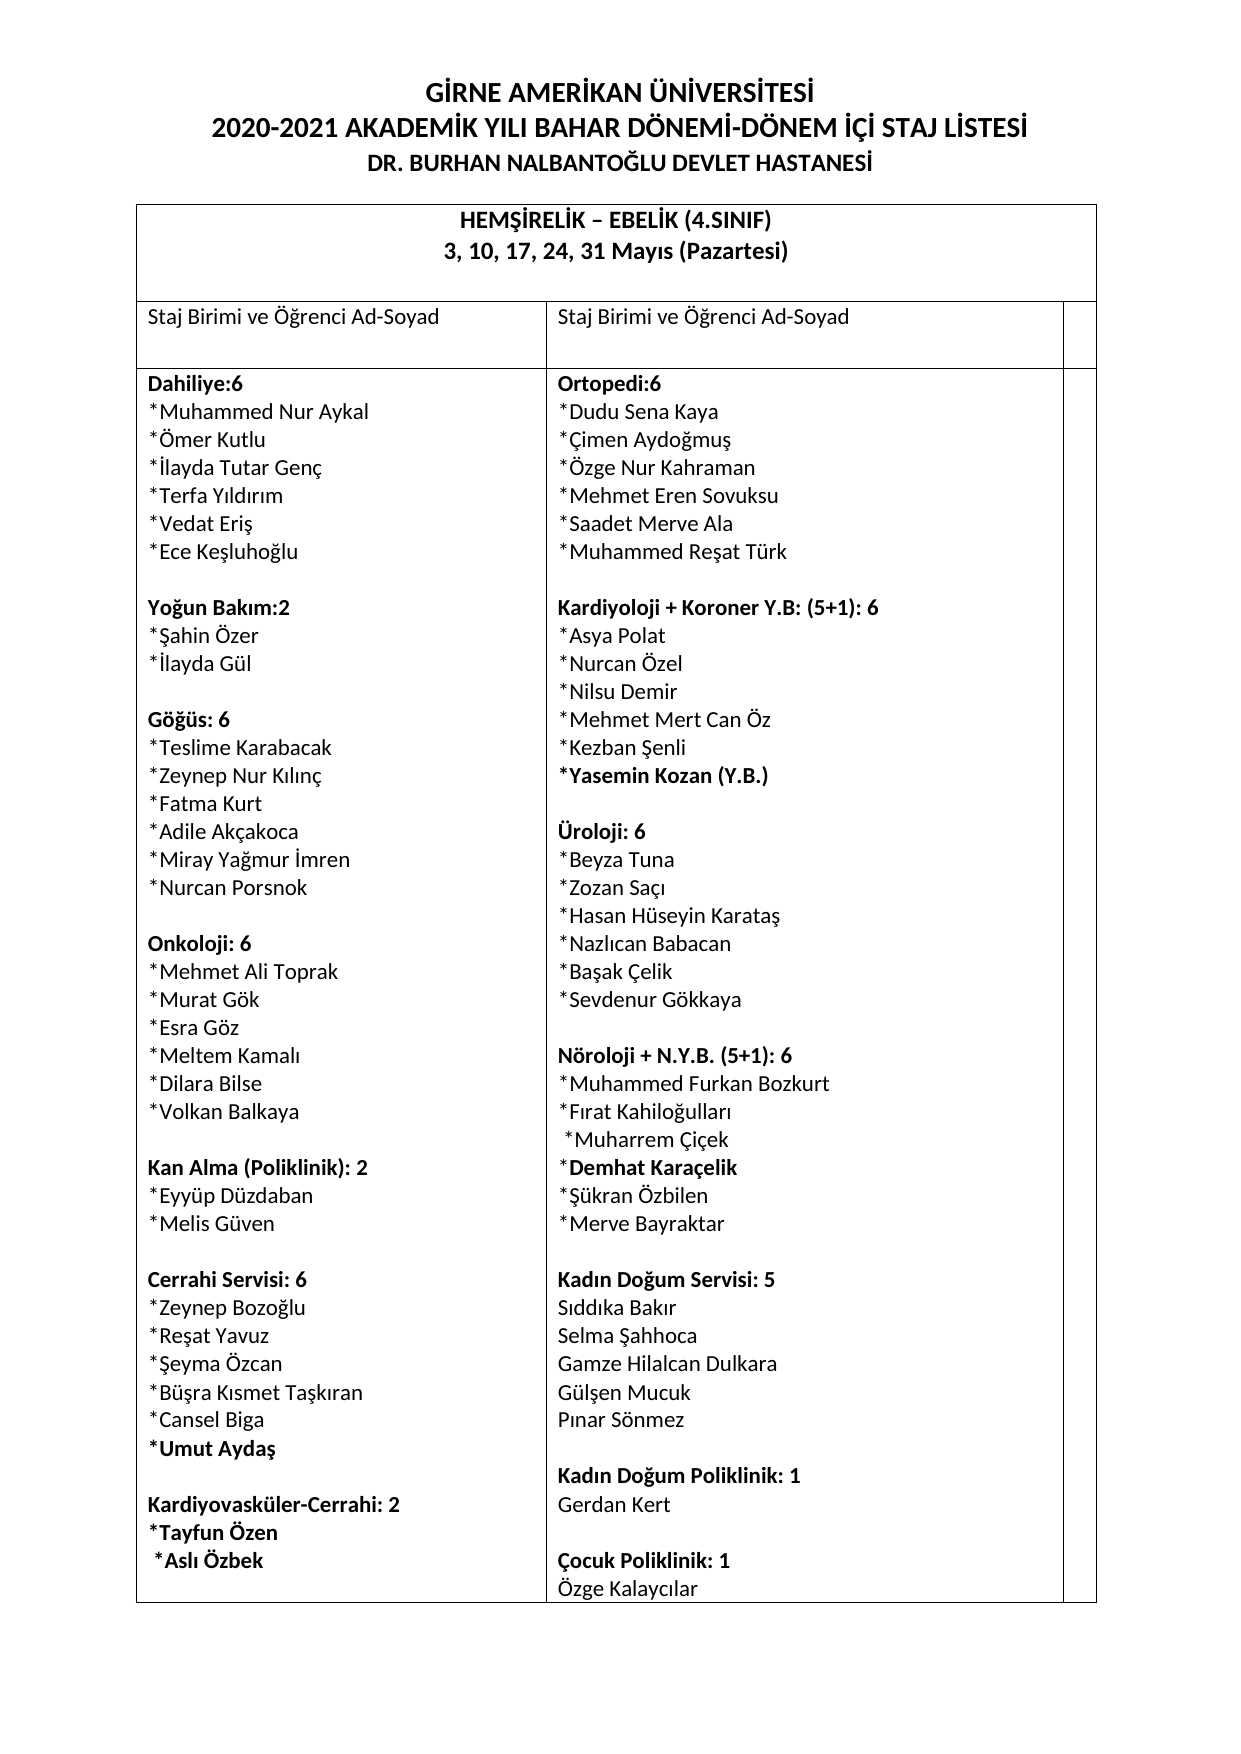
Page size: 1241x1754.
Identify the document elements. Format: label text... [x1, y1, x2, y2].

table_cell [1064, 369, 1096, 1602]
table_header HEMŞİRELİK – EBELİK (4.SINIF) 3, 10, 17, 24, 31 Mayıs (Pazartesi) [137, 205, 1096, 301]
table_cell Staj Birimi ve Öğrenci Ad-Soyad [547, 302, 1063, 368]
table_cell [137, 369, 546, 1602]
text DR. BURHAN NALBANTOĞLU DEVLET HASTANESİ [148, 148, 1093, 178]
table_cell [1064, 302, 1096, 368]
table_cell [547, 369, 1063, 1602]
table_cell Staj Birimi ve Öğrenci Ad-Soyad [137, 302, 546, 368]
